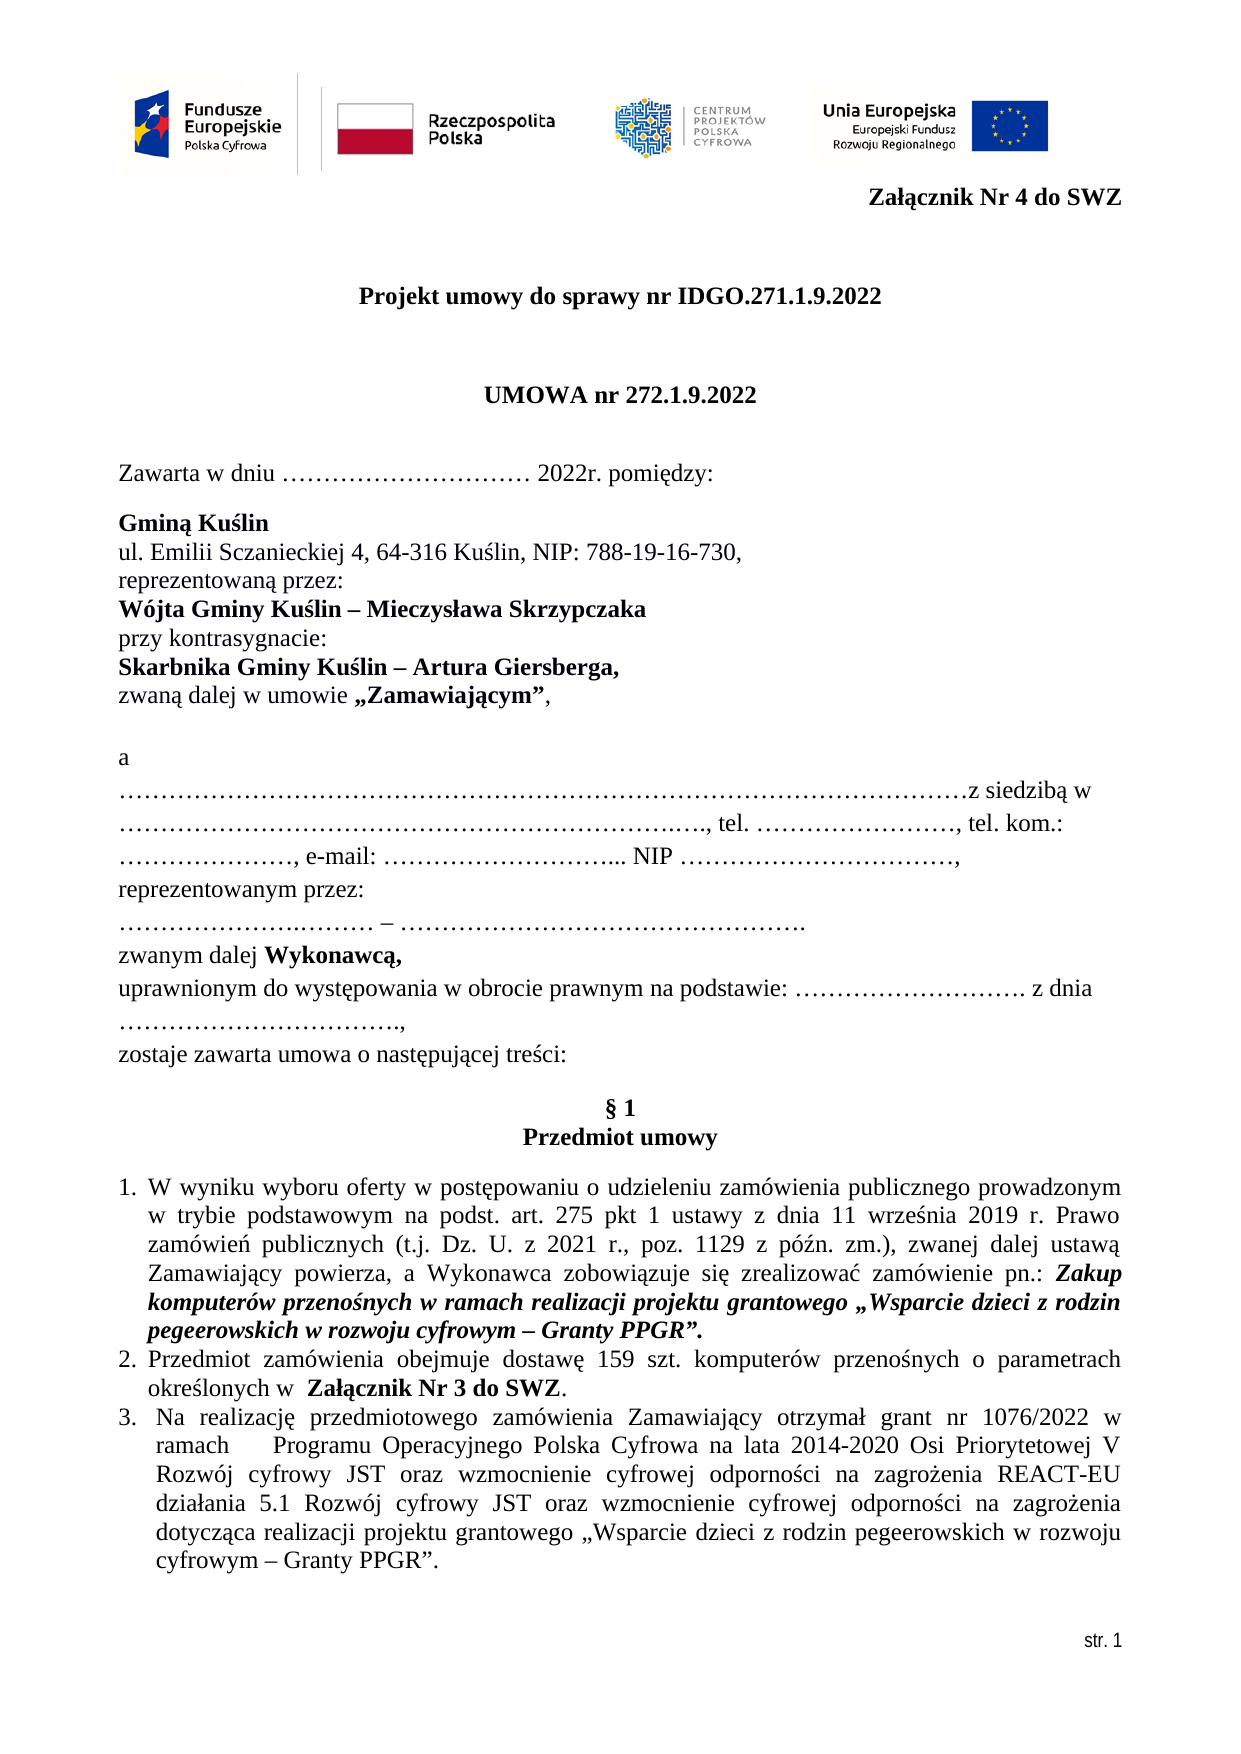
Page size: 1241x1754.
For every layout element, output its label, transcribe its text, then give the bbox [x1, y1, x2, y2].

text ul. Emilii Sczanieckiej 4, 64-316 Kuślin, NIP: 788-19-16-730, [118, 537, 1122, 565]
text zwaną dalej w umowie „Zamawiającym”, [118, 680, 1122, 709]
text Wójta Gminy Kuślin – Mieczysława Skrzypczaka [118, 594, 1122, 623]
text a …………………………………………………………………………………………z siedzibą w ………………………………………………………….…., tel. ……………………, tel. kom.: …………………, e-mail: ………………………... NIP ……………………………, reprezentowanym przez: ………………….……… – …………………………………………. zwanym dalej Wykonawcą, uprawnionym do występowania w obrocie prawnym na podstawie: ………………………. z dnia ……………………………., zostaje zawarta umowa o następującej treści: [118, 709, 1122, 1068]
text Skarbnika Gminy Kuślin – Artura Giersberga, [118, 652, 1122, 680]
text Gminą Kuślin [118, 508, 1122, 537]
text Projekt umowy do sprawy nr IDGO.271.1.9.2022 [118, 281, 1122, 309]
text § 1 [118, 1093, 1122, 1122]
text UMOWA nr 272.1.9.2022 [118, 380, 1122, 409]
text przy kontrasygnacie: [118, 623, 1122, 652]
picture [118, 73, 1064, 182]
list W wyniku wyboru oferty w postępowaniu o udzieleniu zamówienia publicznego prowadzonym w trybie podstawowym na podst. art. 275 pkt 1 ustawy z dnia 11 września 2019 r. Prawo zamówień publicznych (t.j. Dz. U. z 2021 r., poz. 1129 z późn. zm.), zwanej dalej ustawą Zamawiający powierza, a Wykonawca zobowiązuje się zrealizować zamówienie pn.: Zakup komputerów przenośnych w ramach realizacji projektu grantowego „Wsparcie dzieci z rodzin pegeerowskich w rozwoju cyfrowym – Granty PPGR”. [118, 1172, 1122, 1344]
text Zawarta w dniu ………………………… 2022r. pomiędzy: [118, 429, 1122, 487]
list Na realizację przedmiotowego zamówienia Zamawiający otrzymał grant nr 1076/2022 w ramach Programu Operacyjnego Polska Cyfrowa na lata 2014-2020 Osi Priorytetowej V Rozwój cyfrowy JST oraz wzmocnienie cyfrowej odporności na zagrożenia REACT-EU działania 5.1 Rozwój cyfrowy JST oraz wzmocnienie cyfrowej odporności na zagrożenia dotycząca realizacji projektu grantowego „Wsparcie dzieci z rodzin pegeerowskich w rozwoju cyfrowym – Granty PPGR”. [118, 1402, 1122, 1574]
text Przedmiot umowy [118, 1122, 1122, 1151]
text reprezentowaną przez: [118, 565, 1122, 594]
list Przedmiot zamówienia obejmuje dostawę 159 szt. komputerów przenośnych o parametrach określonych w Załącznik Nr 3 do SWZ. [118, 1344, 1122, 1402]
text Załącznik Nr 4 do SWZ [118, 182, 1122, 210]
